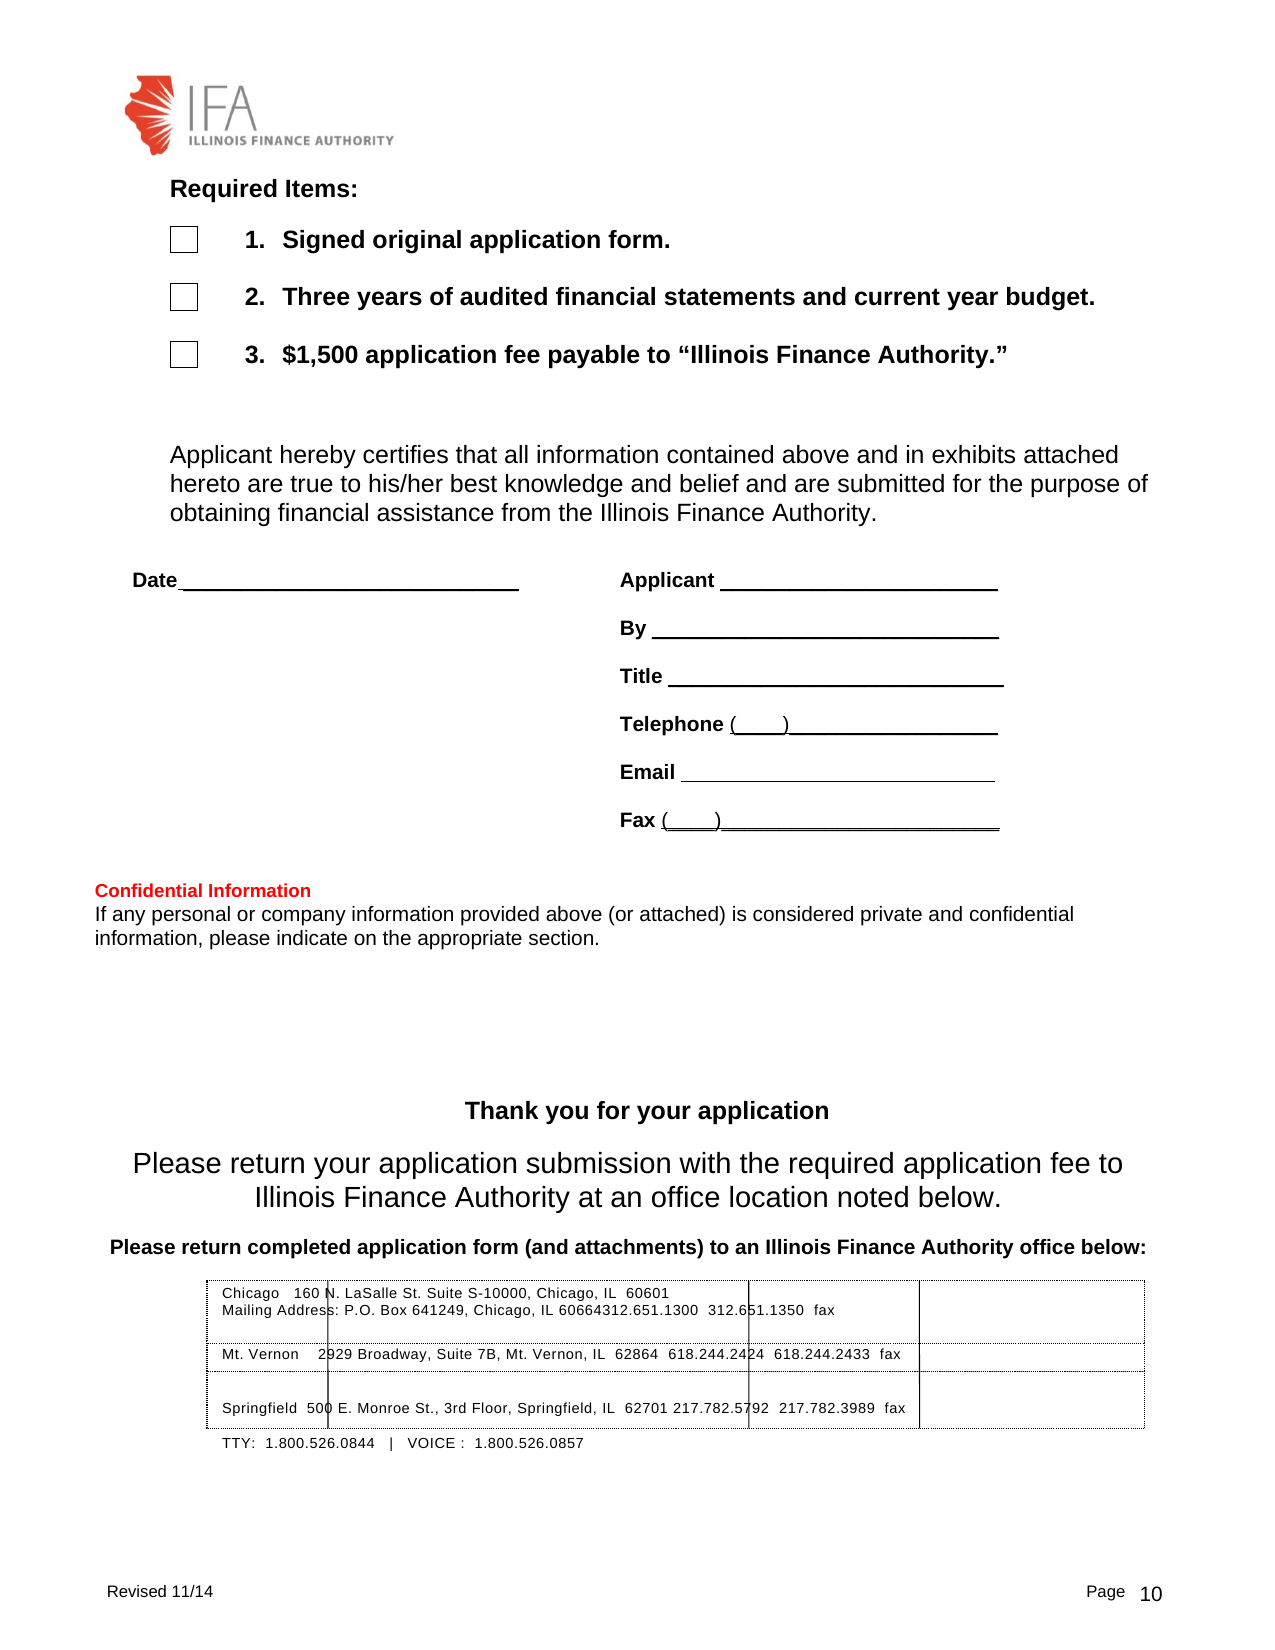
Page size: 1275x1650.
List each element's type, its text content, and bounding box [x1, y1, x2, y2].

text Required Items: [169, 174, 1162, 203]
text Please return your application submission with the required application fee to [94, 1146, 1162, 1180]
text 1. Signed original application form. [169, 225, 1162, 253]
text Title _____________________________ [132, 664, 1162, 688]
text Telephone (____)__________________ [132, 712, 1162, 736]
text Please return completed application form (and attachments) to an Illinois Finance Authority office below: [94, 1235, 1162, 1259]
picture [113, 61, 405, 171]
text Illinois Finance Authority at an office location noted below. [94, 1180, 1162, 1213]
text Email [544, 759, 1162, 783]
text By ______________________________ [132, 616, 1162, 640]
text 3. $1,500 application fee payable to “Illinois Finance Authority.” [94, 340, 1182, 368]
text Thank you for your application [132, 1100, 1162, 1125]
text If any personal or company information provided above (or attached) is considered private and confidential information, please indicate on the appropriate section. [94, 902, 1162, 950]
text Applicant hereby certifies that all information contained above and in exhibits attached hereto are true to his/her best knowledge and belief and are submitted for the purpose of obtaining financial assistance from the Illinois Finance Authority. [169, 440, 1162, 527]
text Confidential Information [94, 880, 1162, 902]
text 2. Three years of audited financial statements and current year budget. [169, 282, 1162, 311]
text Date _____________________________ Applicant ________________________ [132, 568, 1162, 592]
text Fax (____)________________________ [132, 807, 1162, 831]
